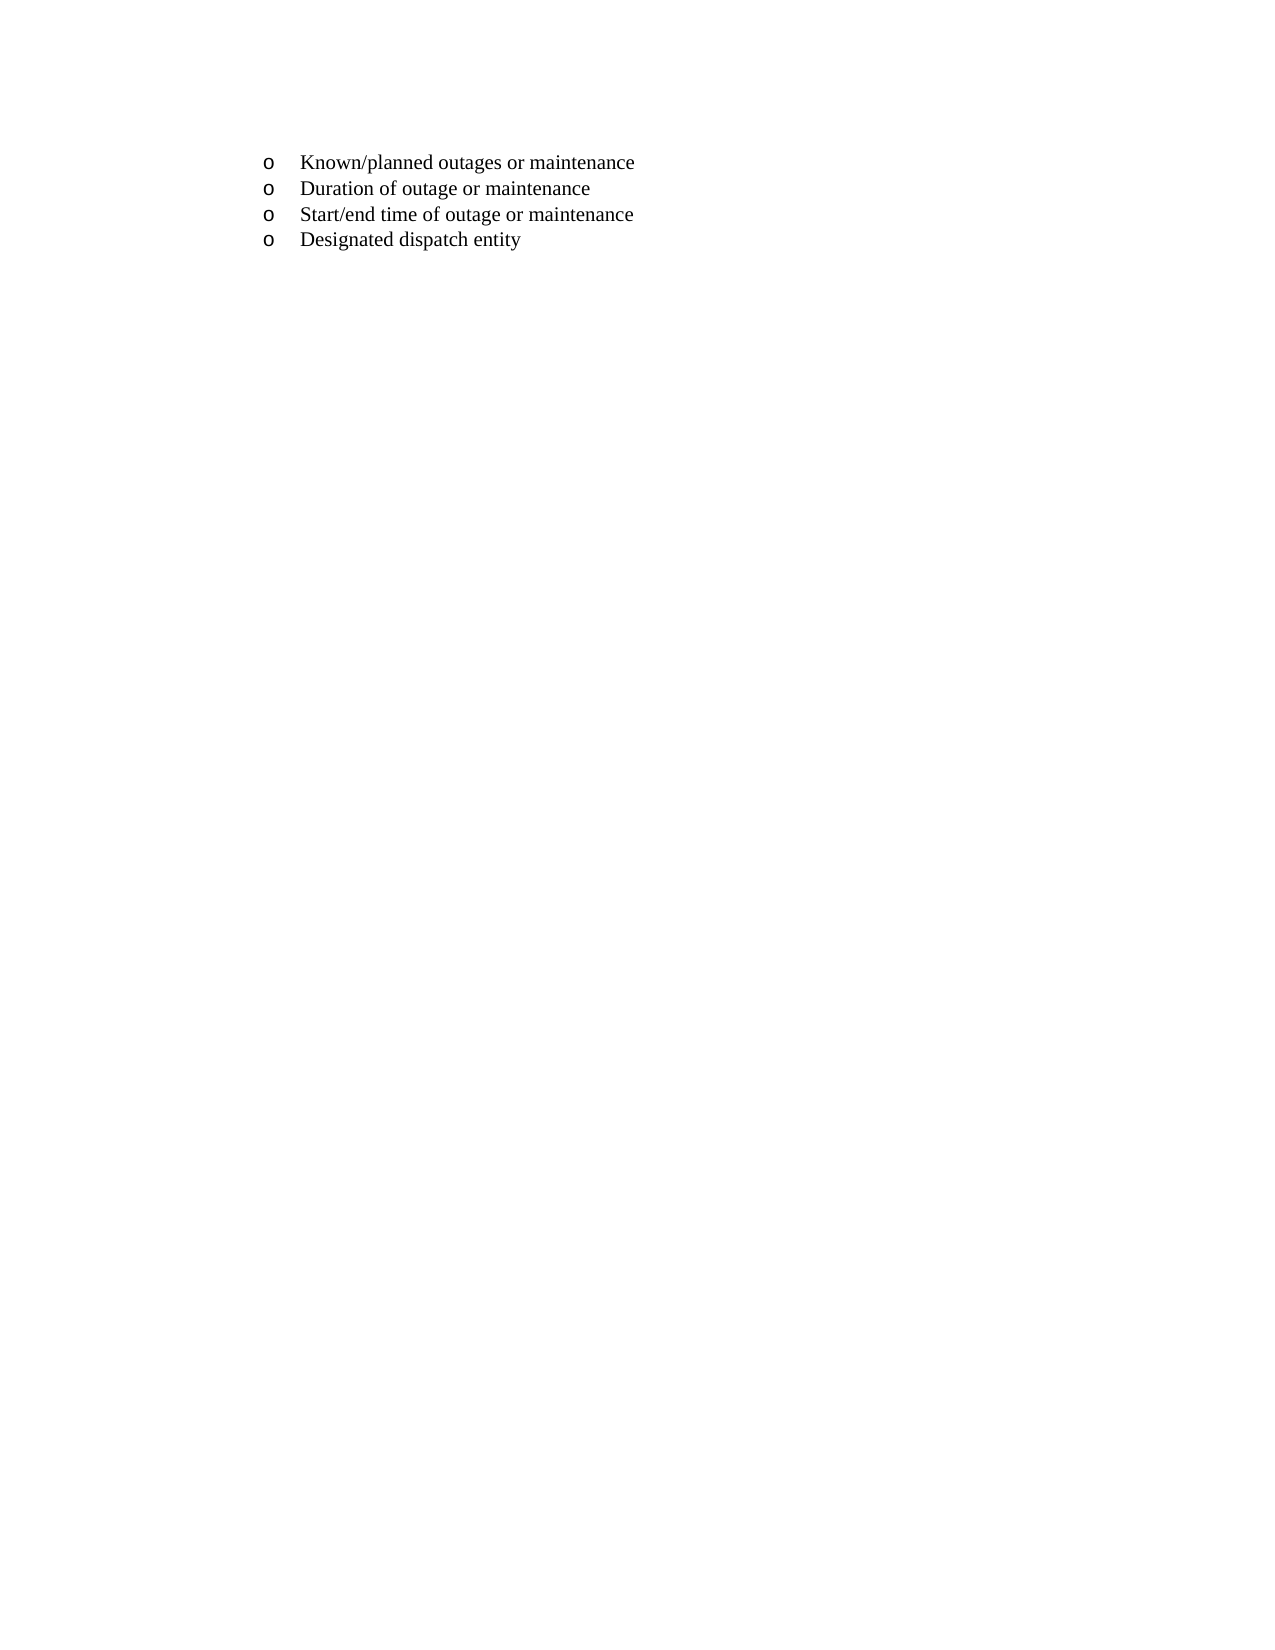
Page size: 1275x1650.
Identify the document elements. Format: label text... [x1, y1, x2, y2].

list Designated dispatch entity [262, 227, 1125, 253]
list Duration of outage or maintenance [262, 176, 1125, 201]
list Start/end time of outage or maintenance [262, 201, 1125, 227]
list Known/planned outages or maintenance [262, 150, 1125, 176]
